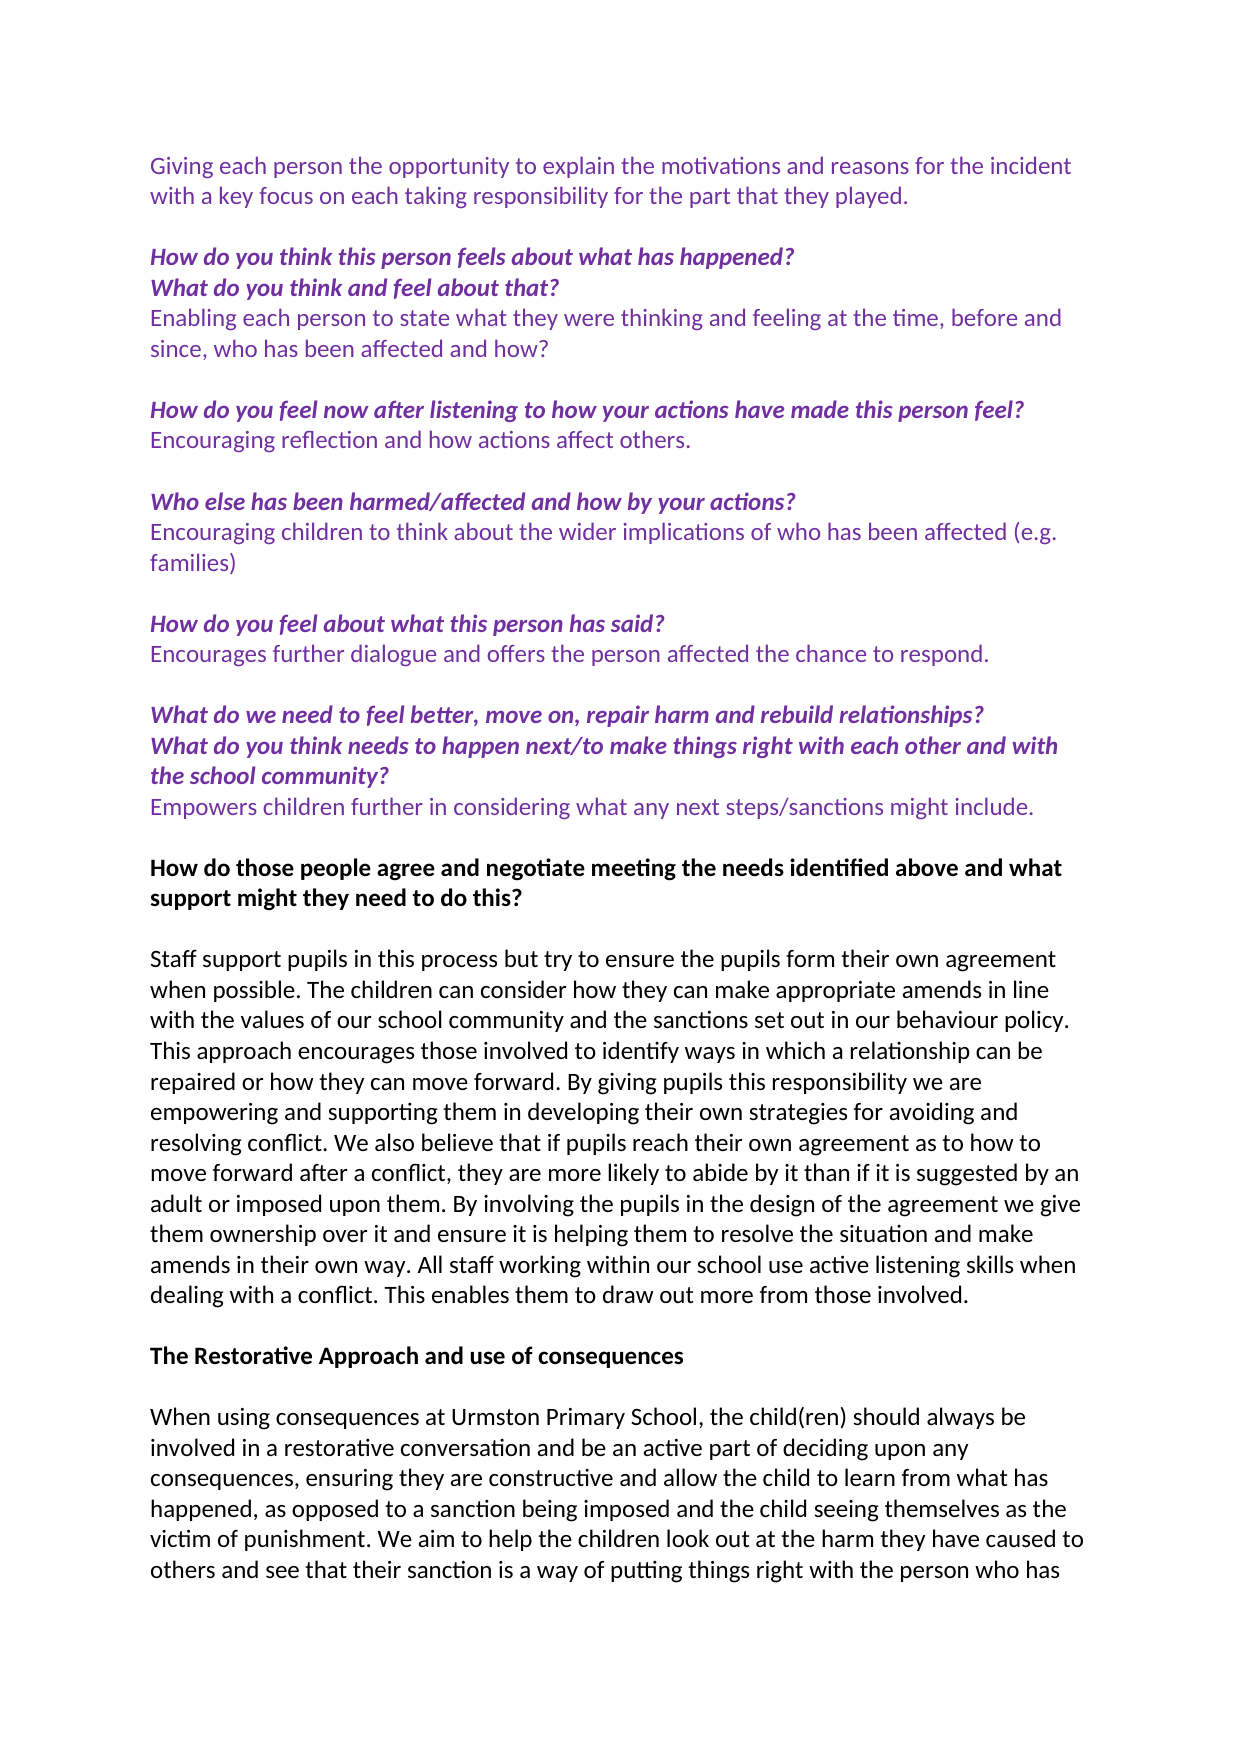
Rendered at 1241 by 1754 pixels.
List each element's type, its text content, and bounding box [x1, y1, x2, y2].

text How do those people agree and negotiate meeting the needs identified above and what support might they need to do this? [150, 852, 1090, 913]
text Encourages further dialogue and offers the person affected the chance to respond. [150, 638, 1090, 669]
text How do you think this person feels about what has happened? [150, 242, 1090, 272]
text Enabling each person to state what they were thinking and feeling at the time, before and since, who has been affected and how? [150, 303, 1090, 364]
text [150, 1401, 1090, 1584]
text How do you feel about what this person has said? [150, 608, 1090, 638]
text The Restorative Approach and use of consequences [150, 1340, 1090, 1371]
text Empowers children further in considering what any next steps/sanctions might include. [150, 791, 1090, 821]
text What do you think and feel about that? [150, 272, 1090, 303]
text Encouraging reflection and how actions affect others. [150, 425, 1090, 455]
text Encouraging children to think about the wider implications of who has been affected (e.g. families) [150, 516, 1090, 577]
text What do we need to feel better, move on, repair harm and rebuild relationships? [150, 699, 1090, 730]
text Giving each person the opportunity to explain the motivations and reasons for the incident with a key focus on each taking responsibility for the part that they played. [150, 150, 1090, 211]
text What do you think needs to happen next/to make things right with each other and with the school community? [150, 730, 1090, 791]
text Who else has been harmed/affected and how by your actions? [150, 486, 1090, 516]
text Staff support pupils in this process but try to ensure the pupils form their own agreement when possible. The children can consider how they can make appropriate amends in line with the values of our school community and the sanctions set out in our behaviour policy. This approach encourages those involved to identify ways in which a relationship can be repaired or how they can move forward. By giving pupils this responsibility we are empowering and supporting them in developing their own strategies for avoiding and resolving conflict. We also believe that if pupils reach their own agreement as to how to move forward after a conflict, they are more likely to abide by it than if it is suggested by an adult or imposed upon them. By involving the pupils in the design of the agreement we give them ownership over it and ensure it is helping them to resolve the situation and make amends in their own way. All staff working within our school use active listening skills when dealing with a conflict. This enables them to draw out more from those involved. [150, 943, 1090, 1310]
text How do you feel now after listening to how your actions have made this person feel? [150, 394, 1090, 425]
